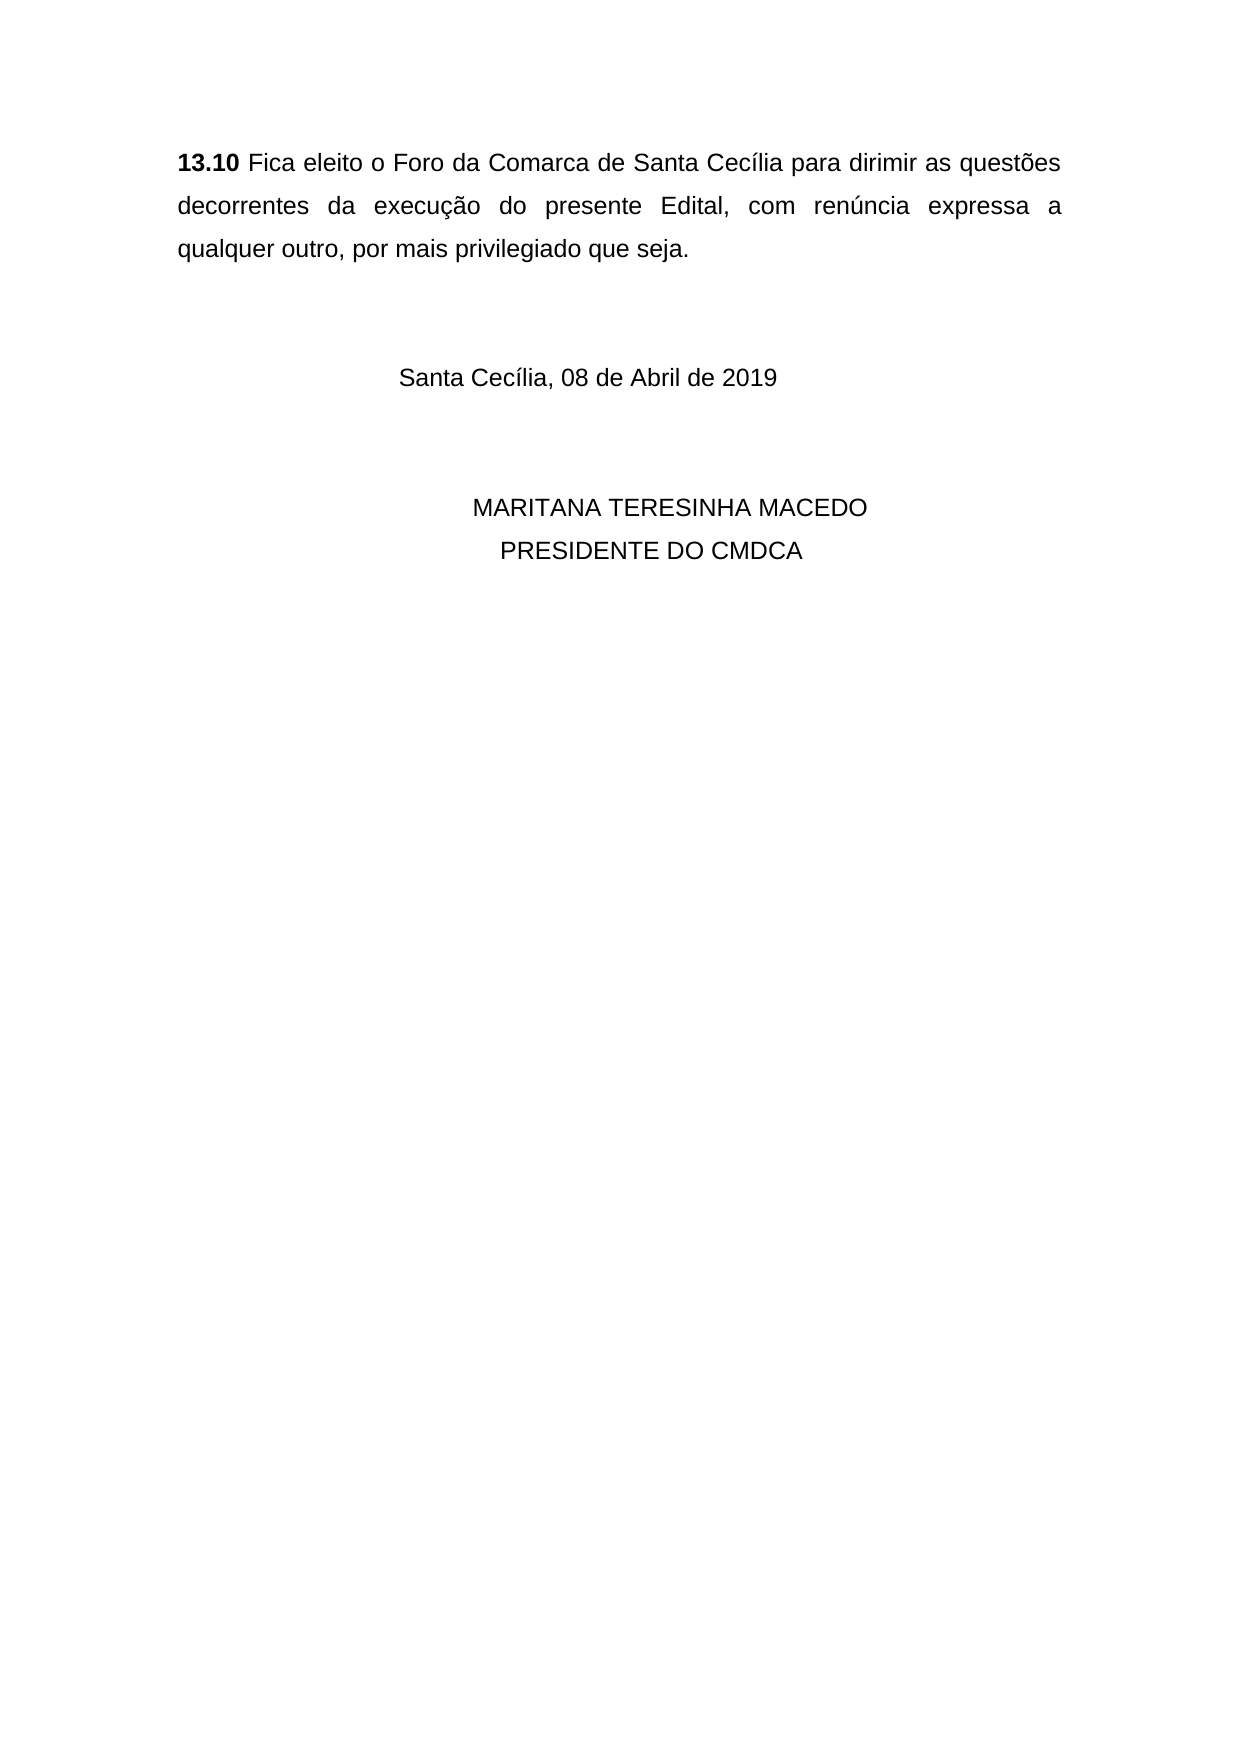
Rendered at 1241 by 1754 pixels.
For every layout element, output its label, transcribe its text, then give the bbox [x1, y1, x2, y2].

text Santa Cecília, 08 de Abril de 2019 [177, 363, 1063, 392]
text MARITANA TERESINHA MACEDO [177, 493, 1063, 521]
text PRESIDENTE DO CMDCA [177, 536, 1063, 564]
text 13.10 Fica eleito o Foro da Comarca de Santa Cecília para dirimir as questões decorrentes da execução do presente Edital, com renúncia expressa a qualquer outro, por mais privilegiado que seja. [177, 148, 1063, 263]
